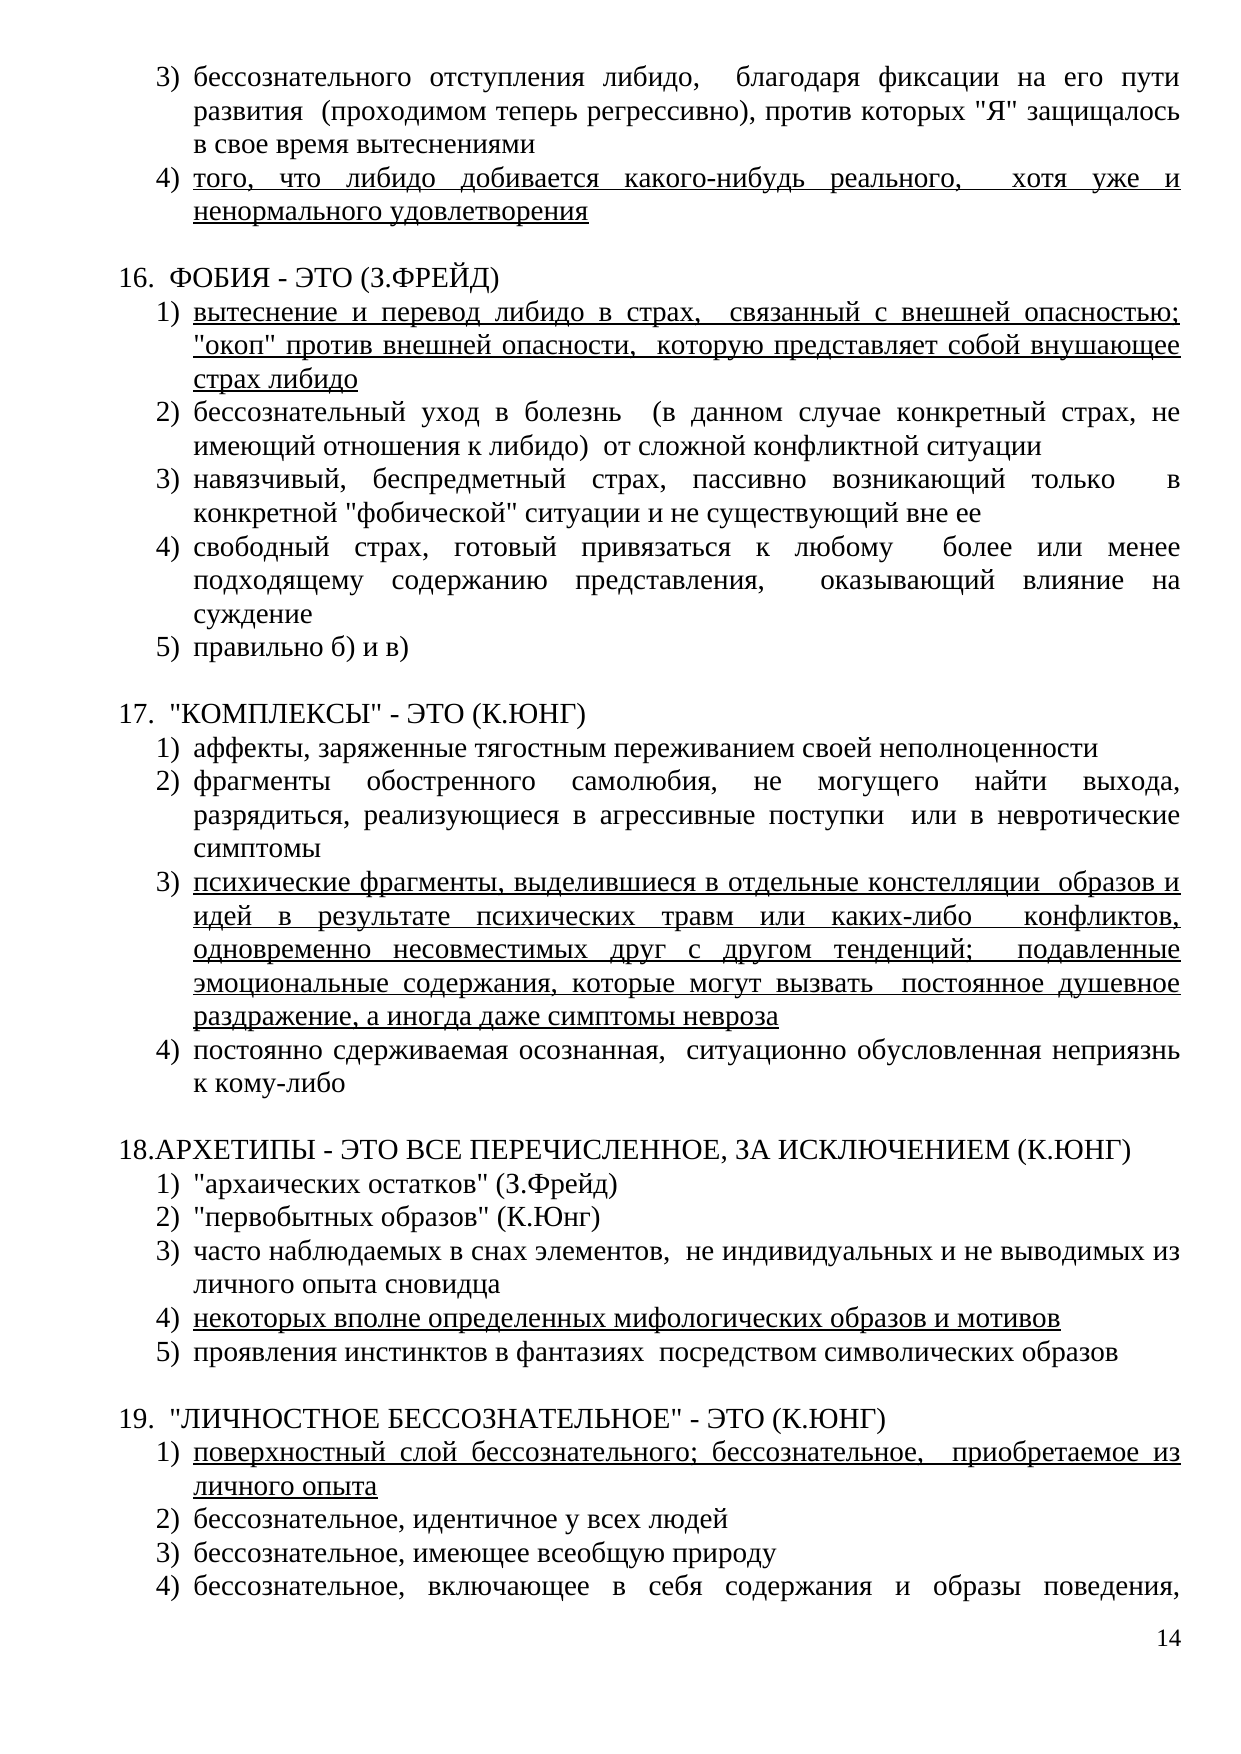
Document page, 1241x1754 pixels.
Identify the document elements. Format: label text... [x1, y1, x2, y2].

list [156, 1568, 1181, 1602]
list психические фрагменты, выделившиеся в отдельные констелляции образов и идей в результате психических травм или каких-либо конфликтов, одновременно несовместимых друг с другом тенденций; подавленные эмоциональные содержания, которые могут вызвать постоянное душевное раздражение, а иногда даже симптомы невроза [156, 864, 1181, 1032]
list того, что либидо добивается какого-нибудь реального, хотя уже и ненормального удовлетворения [156, 160, 1181, 227]
list постоянно сдерживаемая осознанная, ситуационно обусловленная неприязнь к кому-либо [156, 1032, 1181, 1099]
list бессознательный уход в болезнь (в данном случае конкретный страх, не имеющий отношения к либидо) от сложной конфликтной ситуации [156, 394, 1181, 462]
list свободный страх, готовый привязаться к любому более или менее подходящему содержанию представления, оказывающий влияние на суждение [156, 529, 1181, 629]
list "архаических остатков" (З.Фрейд) [156, 1166, 1181, 1199]
list аффекты, заряженные тягостным переживанием своей неполноценности [156, 730, 1181, 763]
list бессознательное, имеющее всеобщую природу [156, 1535, 1181, 1568]
list правильно б) и в) [156, 629, 1181, 663]
list проявления инстинктов в фантазиях посредством символических образов [156, 1334, 1181, 1367]
list навязчивый, беспредметный страх, пассивно возникающий только в конкретной "фобической" ситуации и не существующий вне ее [156, 462, 1181, 529]
text 19. "ЛИЧНОСТНОЕ БЕССОЗНАТЕЛЬНОЕ" - ЭТО (К.ЮНГ) [118, 1401, 1181, 1434]
list вытеснение и перевод либидо в страх, связанный с внешней опасностью; "окоп" против внешней опасности, которую представляет собой внушающее страх либидо [156, 294, 1181, 394]
list часто наблюдаемых в снах элементов, не индивидуальных и не выводимых из личного опыта сновидца [156, 1233, 1181, 1300]
list фрагменты обостренного самолюбия, не могущего найти выхода, разрядиться, реализующиеся в агрессивные поступки или в невротические симптомы [156, 763, 1181, 864]
list "первобытных образов" (К.Юнг) [156, 1199, 1181, 1233]
list некоторых вполне определенных мифологических образов и мотивов [156, 1300, 1181, 1334]
list бессознательного отступления либидо, благодаря фиксации на его пути развития (проходимом теперь регрессивно), против которых "Я" защищалось в свое время вытеснениями [156, 59, 1181, 160]
text 17. "КОМПЛЕКСЫ" - ЭТО (К.ЮНГ) [118, 696, 1181, 730]
text 16. ФОБИЯ - ЭТО (З.ФРЕЙД) [118, 260, 1181, 294]
text 18.АРХЕТИПЫ - ЭТО ВСЕ ПЕРЕЧИСЛЕННОЕ, ЗА ИСКЛЮЧЕНИЕМ (К.ЮНГ) [118, 1132, 1181, 1166]
list бессознательное, идентичное у всех людей [156, 1501, 1181, 1535]
list поверхностный слой бессознательного; бессознательное, приобретаемое из личного опыта [156, 1434, 1181, 1501]
